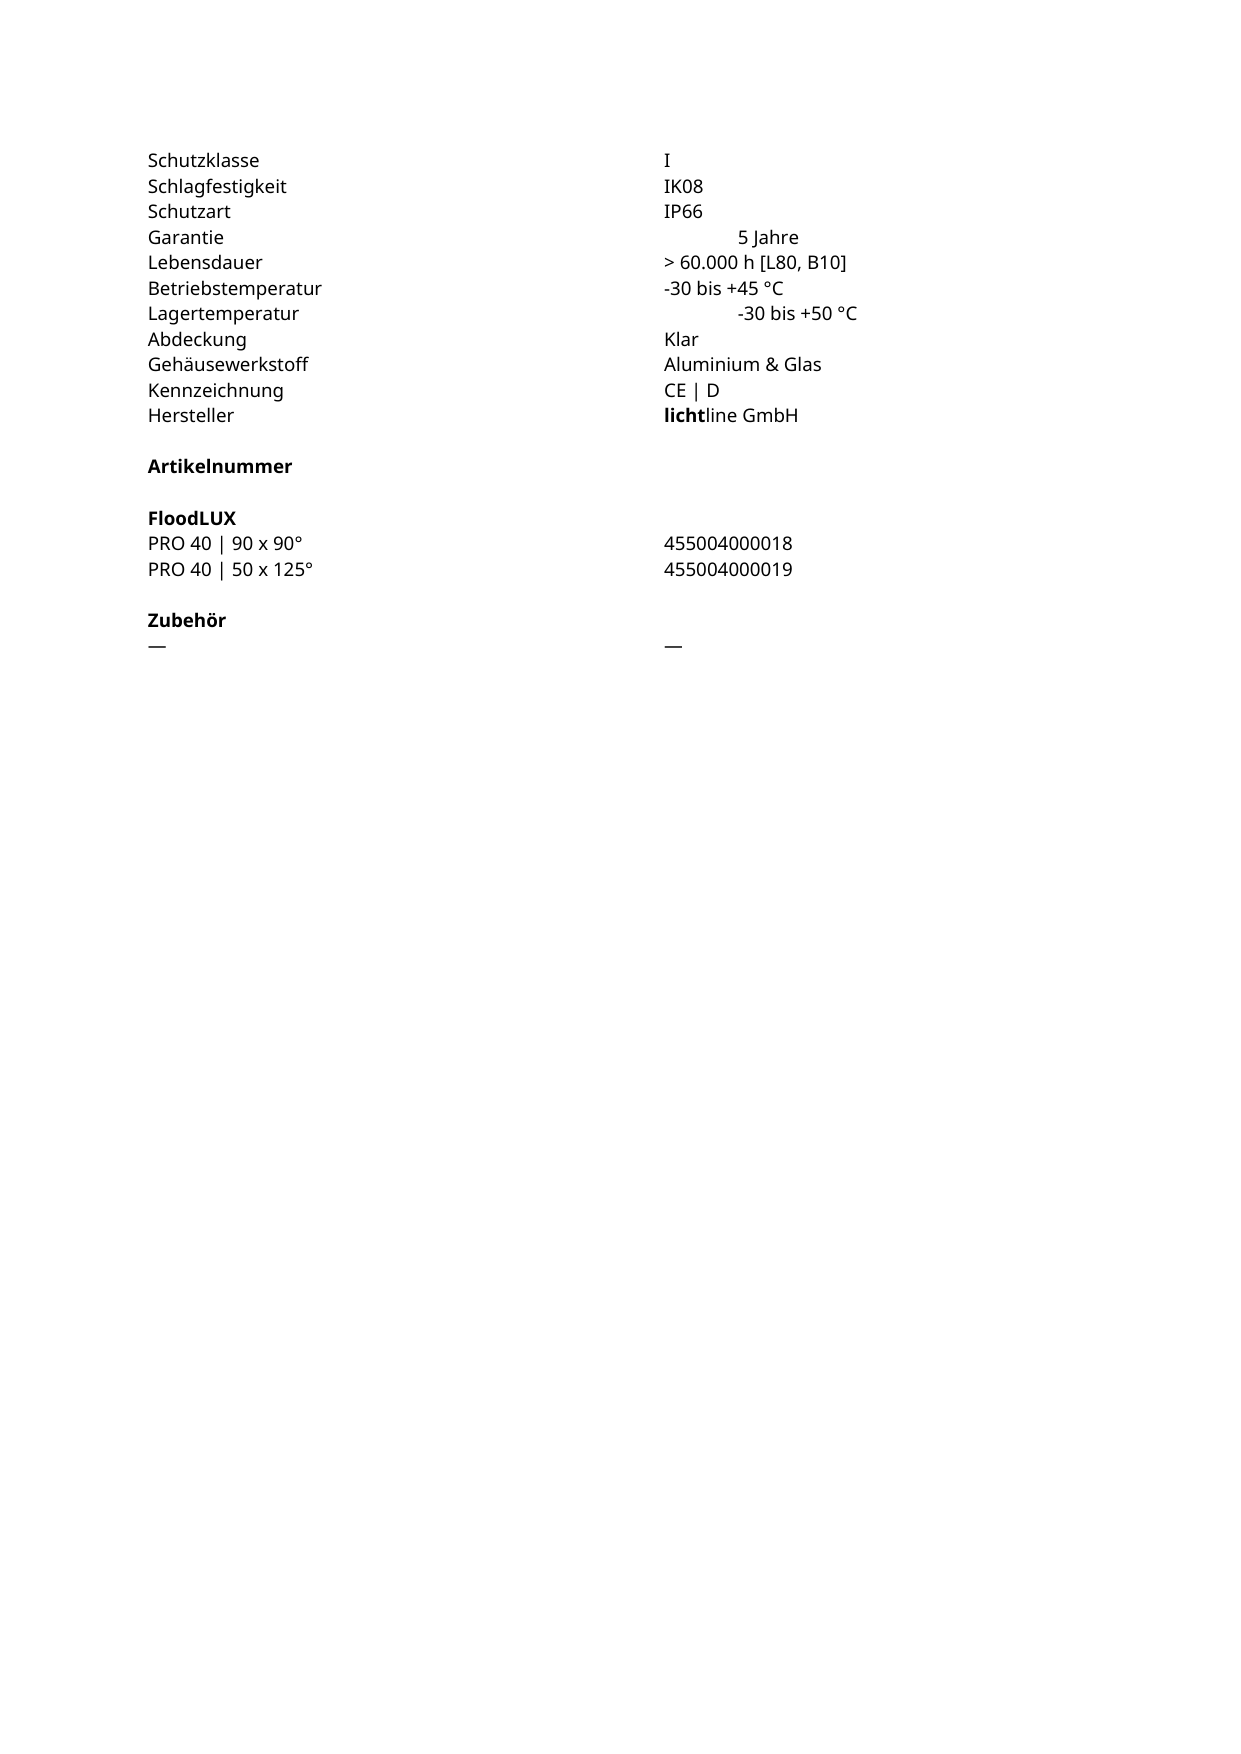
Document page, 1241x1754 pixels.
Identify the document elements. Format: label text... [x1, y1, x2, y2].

text — — [148, 632, 1093, 658]
text Kennzeichnung CE | D [148, 377, 1093, 403]
text Garantie 5 Jahre [148, 224, 1093, 250]
text Gehäusewerkstoff Aluminium & Glas [148, 352, 1093, 377]
text Abdeckung Klar [148, 326, 1093, 352]
text Schlagfestigkeit IK08 [148, 173, 1093, 199]
text Schutzart IP66 [148, 199, 1093, 224]
text Artikelnummer [148, 454, 1093, 479]
text Lagertemperatur -30 bis +50 °C [148, 301, 1093, 326]
text Schutzklasse I [148, 148, 1093, 173]
text Betriebstemperatur -30 bis +45 °C [148, 275, 1093, 301]
text Lebensdauer > 60.000 h [L80, B10] [148, 250, 1093, 275]
text FloodLUX PRO 40 | 90 x 90° 455004000018 [148, 505, 1093, 556]
text PRO 40 | 50 x 125° 455004000019 [148, 556, 1093, 581]
text Hersteller lichtline GmbH [148, 403, 1093, 428]
text Zubehör [148, 607, 1093, 632]
